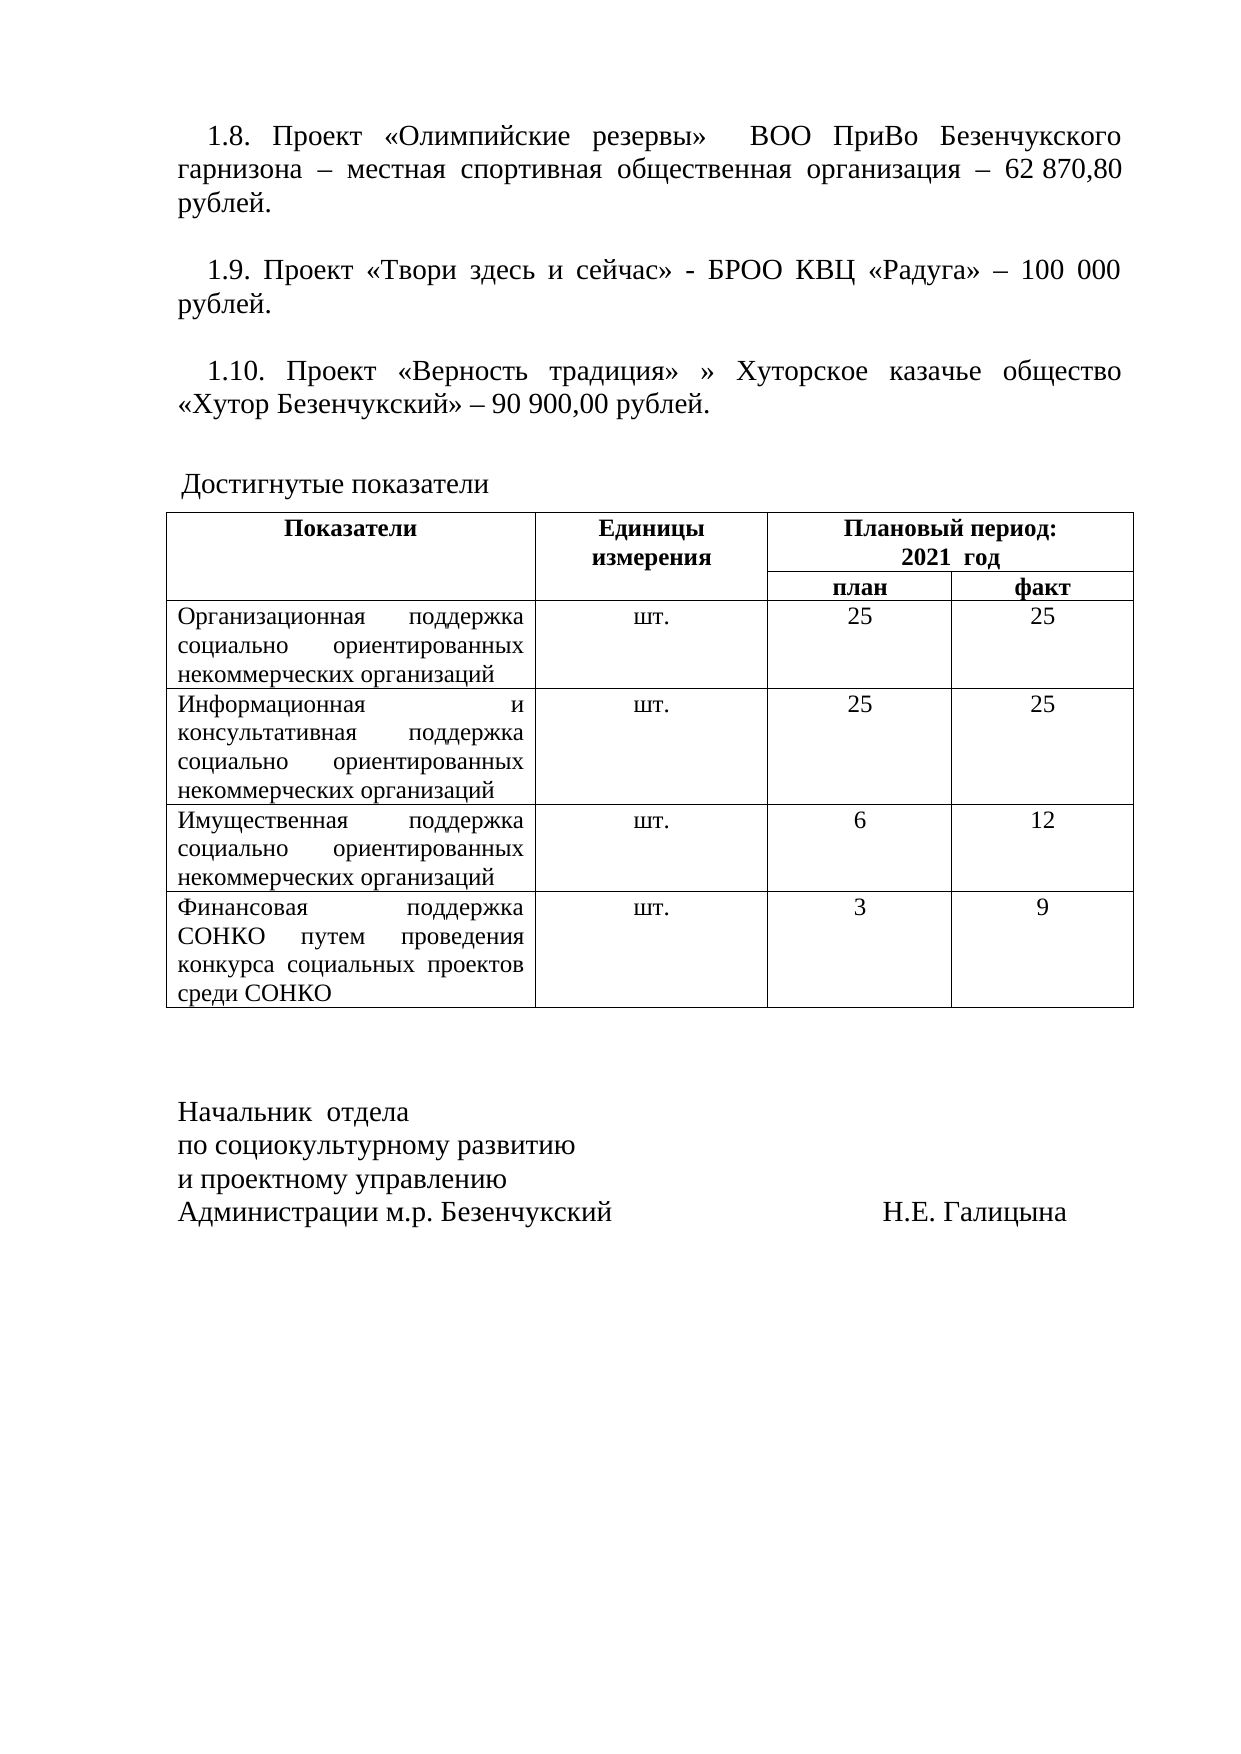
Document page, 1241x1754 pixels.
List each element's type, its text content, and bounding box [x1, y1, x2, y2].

table_cell 12 [952, 805, 1133, 891]
table_cell факт [952, 572, 1133, 600]
text по социокультурному развитию [177, 1127, 1122, 1161]
text 1.9. Проект «Твори здесь и сейчас» - БРОО КВЦ «Радуга» – 100 000 рублей. [177, 252, 1122, 319]
table_header Показатели [167, 513, 535, 600]
table_cell Информационная и консультативная поддержка социально ориентированных некоммерческих организаций [167, 689, 535, 804]
text Начальник отдела [177, 1094, 1122, 1127]
table_cell 6 [768, 805, 951, 891]
table_cell 25 [952, 601, 1133, 688]
table_cell 3 [768, 892, 951, 1007]
text Достигнутые показатели [181, 466, 1122, 499]
table_cell шт. [536, 892, 767, 1007]
table_cell 9 [952, 892, 1133, 1007]
table_cell Имущественная поддержка социально ориентированных некоммерческих организаций [167, 805, 535, 891]
table_cell шт. [536, 601, 767, 688]
text и проектному управлению [177, 1161, 1122, 1194]
table_header Единицы измерения [536, 513, 767, 600]
table_header Плановый период: 2021 год [768, 513, 1133, 571]
table_cell Финансовая поддержка СОНКО путем проведения конкурса социальных проектов среди СОНКО [167, 892, 535, 1007]
table_cell 25 [952, 689, 1133, 804]
text 1.8. Проект «Олимпийские резервы» ВОО ПриВо Безенчукского гарнизона – местная спортивная общественная организация – 62 870,80 рублей. [177, 118, 1122, 219]
text Администрации м.р. Безенчукский Н.Е. Галицына [177, 1194, 1122, 1228]
table_cell Организационная поддержка социально ориентированных некоммерческих организаций [167, 601, 535, 688]
table_cell план [768, 572, 951, 600]
table_cell шт. [536, 805, 767, 891]
table_cell шт. [536, 689, 767, 804]
table_cell 25 [768, 601, 951, 688]
text 1.10. Проект «Верность традиция» » Хуторское казачье общество «Хутор Безенчукский» – 90 900,00 рублей. [177, 353, 1122, 420]
table_cell 25 [768, 689, 951, 804]
